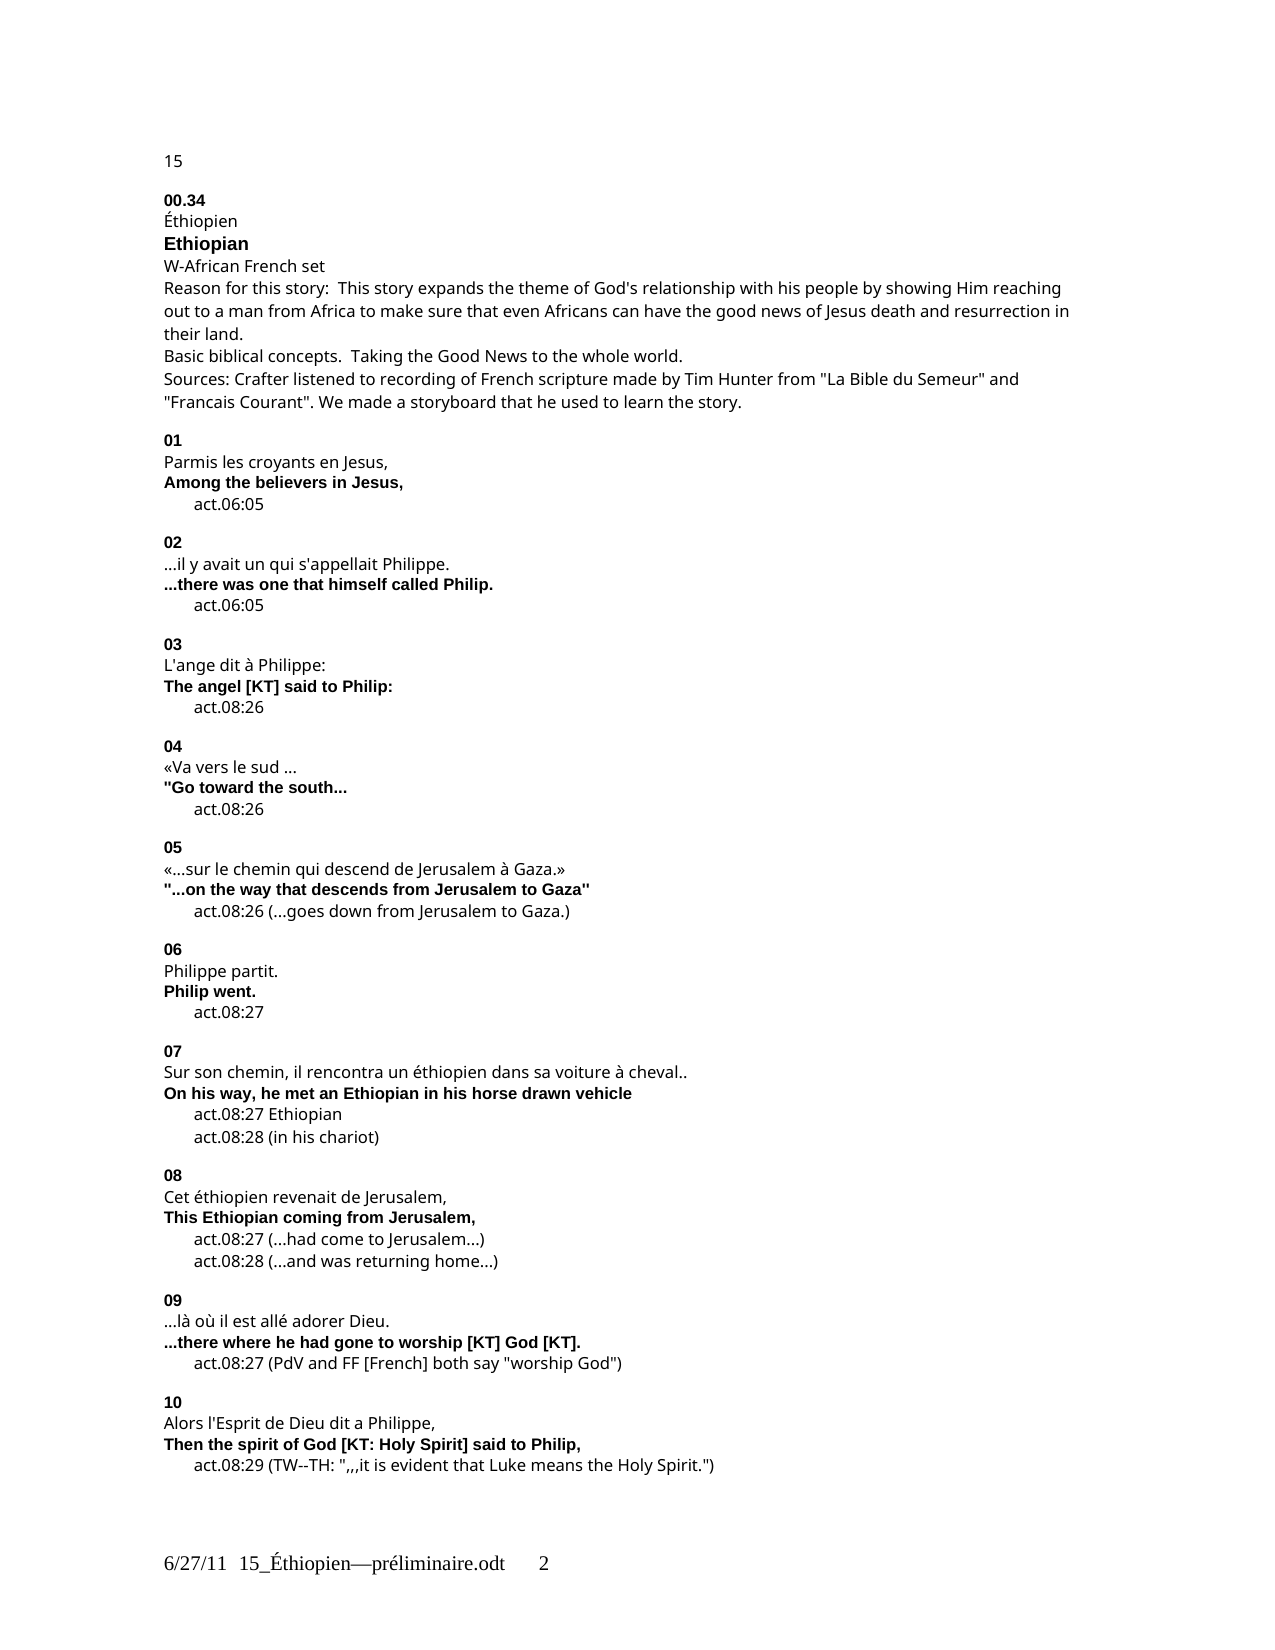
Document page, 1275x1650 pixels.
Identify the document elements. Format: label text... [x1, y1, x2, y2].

text ...là où il est allé adorer Dieu. [163, 1310, 1087, 1333]
text Alors l'Esprit de Dieu dit a Philippe, [163, 1412, 1087, 1434]
text This Ethiopian coming from Jerusalem, [163, 1208, 1087, 1227]
text Éthiopien [163, 210, 1087, 233]
text Then the spirit of God [KT: Holy Spirit] said to Philip, [163, 1434, 1087, 1453]
text ...there where he had gone to worship [KT] God [KT]. [163, 1333, 1087, 1352]
text act.08:27 Ethiopian [193, 1103, 1087, 1126]
text act.08:26 (...goes down from Jerusalem to Gaza.) [193, 899, 1087, 922]
text 05 [163, 838, 1087, 857]
text 08 [163, 1166, 1087, 1185]
text act.08:27 (PdV and FF [French] both say "worship God") [193, 1352, 1087, 1374]
text act.08:27 (...had come to Jerusalem...) [193, 1227, 1087, 1250]
text «...sur le chemin qui descend de Jerusalem à Gaza.» [163, 857, 1087, 880]
text 01 [163, 431, 1087, 450]
text On his way, he met an Ethiopian in his horse drawn vehicle [163, 1084, 1087, 1103]
text Cet éthiopien revenait de Jerusalem, [163, 1185, 1087, 1208]
text 09 [163, 1291, 1087, 1310]
text 07 [163, 1042, 1087, 1061]
text 02 [163, 533, 1087, 552]
text act.06:05 [193, 594, 1087, 617]
text «Va vers le sud ... [163, 756, 1087, 778]
text ''...on the way that descends from Jerusalem to Gaza'' [163, 880, 1087, 899]
text act.08:26 [193, 696, 1087, 718]
text act.08:29 (TW--TH: ",,,it is evident that Luke means the Holy Spirit.") [193, 1453, 1087, 1476]
text W-African French set [163, 254, 1087, 277]
text Ethiopian [163, 233, 1087, 254]
text act.06:05 [193, 492, 1087, 515]
text L'ange dit à Philippe: [163, 654, 1087, 677]
text act.08:28 (in his chariot) [193, 1126, 1087, 1148]
text act.08:27 [193, 1001, 1087, 1024]
text 06 [163, 940, 1087, 959]
text 03 [163, 635, 1087, 654]
text ''Go toward the south... [163, 778, 1087, 797]
text 04 [163, 736, 1087, 756]
text The angel [KT] said to Philip: [163, 677, 1087, 696]
text Parmis les croyants en Jesus, [163, 450, 1087, 473]
text 00.34 [163, 191, 1087, 210]
text Among the believers in Jesus, [163, 473, 1087, 492]
text ...il y avait un qui s'appellait Philippe. [163, 552, 1087, 575]
text Sources: Crafter listened to recording of French scripture made by Tim Hunter from "La Bible du Semeur" and "Francais Courant". We made a storyboard that he used to learn the story. [163, 368, 1087, 413]
text Philippe partit. [163, 959, 1087, 982]
text Reason for this story: This story expands the theme of God's relationship with his people by showing Him reaching out to a man from Africa to make sure that even Africans can have the good news of Jesus death and resurrection in their land. [163, 277, 1087, 345]
text Philip went. [163, 982, 1087, 1001]
text 15 [163, 150, 1087, 173]
text ...there was one that himself called Philip. [163, 575, 1087, 594]
text act.08:28 (...and was returning home...) [193, 1250, 1087, 1273]
text Basic biblical concepts. Taking the Good News to the whole world. [163, 345, 1087, 368]
text 10 [163, 1392, 1087, 1412]
text act.08:26 [193, 797, 1087, 820]
text Sur son chemin, il rencontra un éthiopien dans sa voiture à cheval.. [163, 1061, 1087, 1084]
